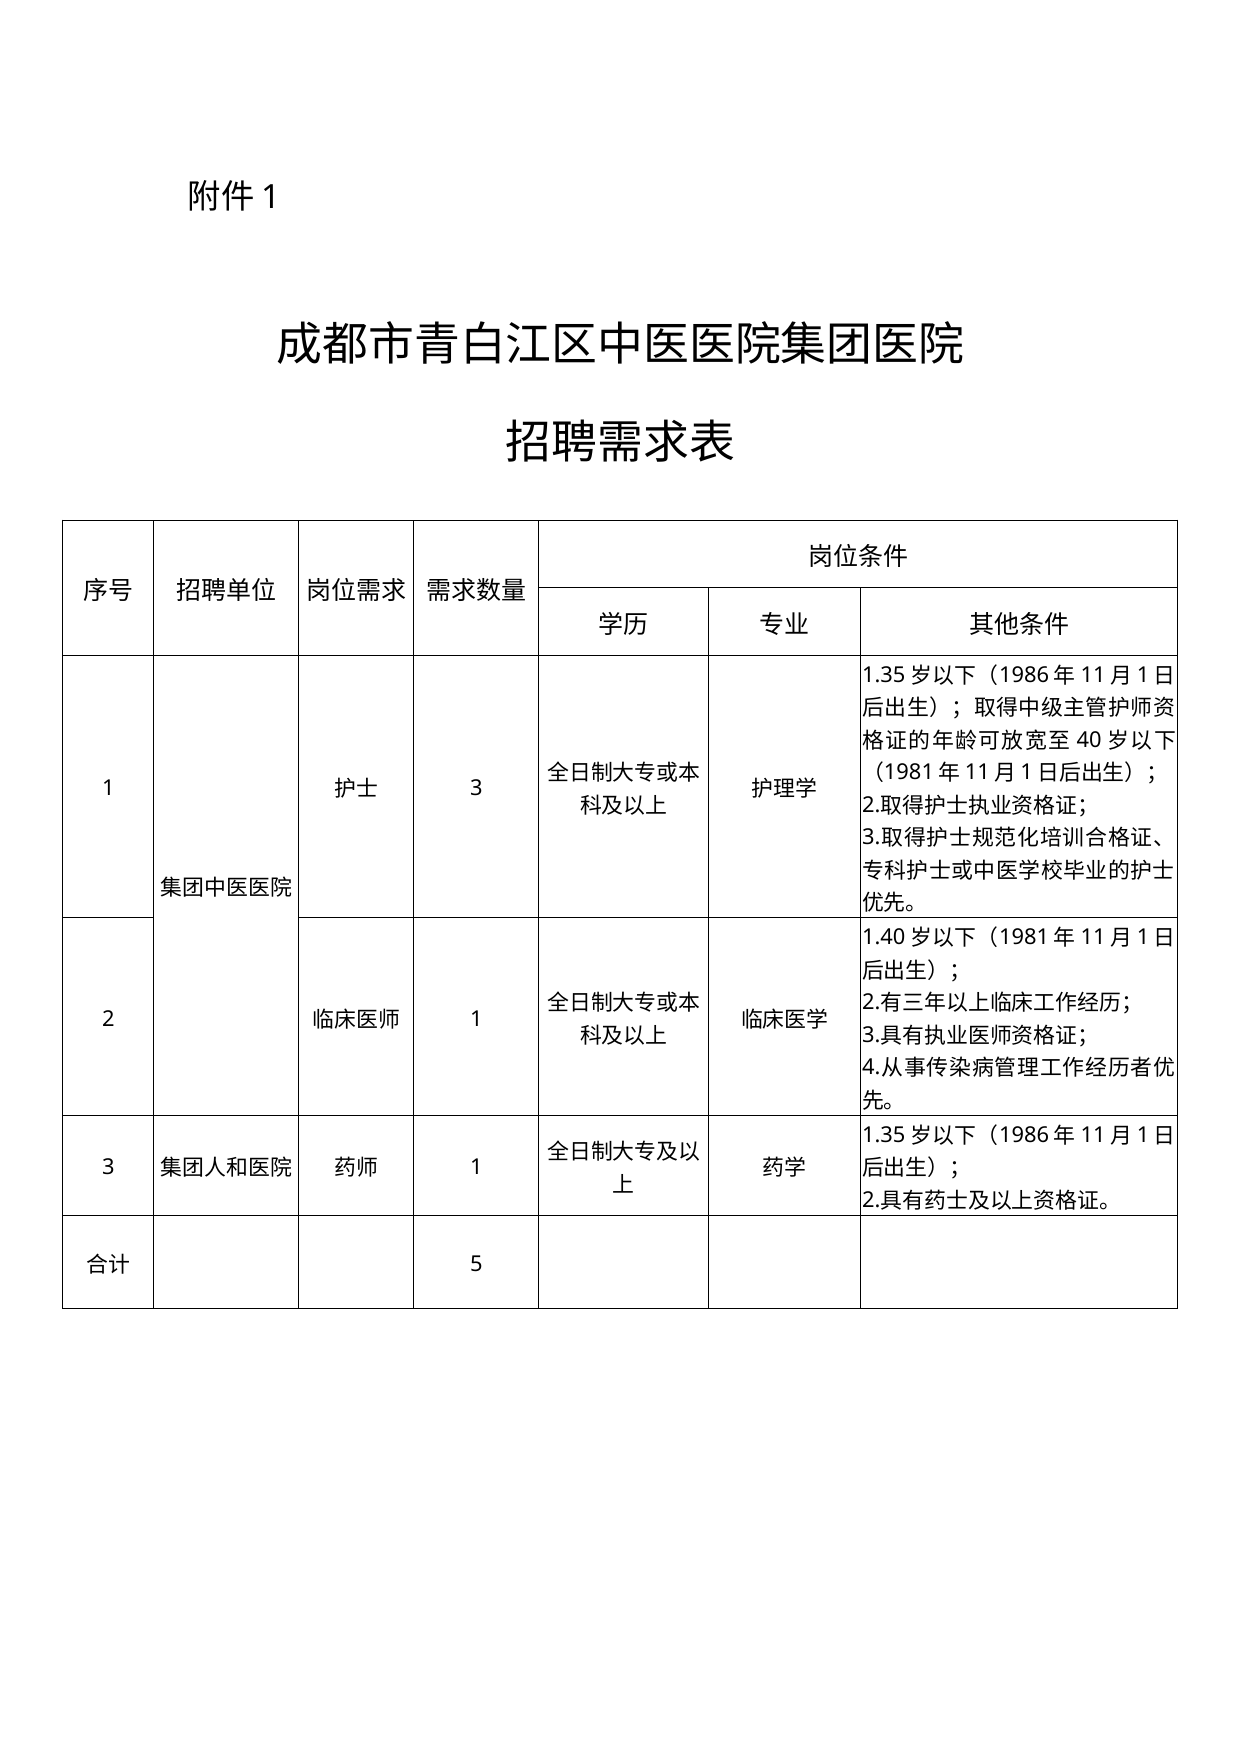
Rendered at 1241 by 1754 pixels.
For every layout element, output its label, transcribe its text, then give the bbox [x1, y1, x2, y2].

table_cell 1.35岁以下（1986年11月1日后出生）； 2.具有药士及以上资格证。 [861, 1116, 1177, 1215]
table_cell 全日制大专或本科及以上 [539, 918, 708, 1115]
table_cell 全日制大专及以上 [539, 1116, 708, 1215]
table_cell 护理学 [709, 656, 860, 917]
table_cell 1.35岁以下（1986年11月1日后出生）；取得中级主管护师资格证的年龄可放宽至40岁以下（1981年11月1日后出生）； 2.取得护士执业资格证； 3.取得护士规范化培训合格证、专科护士或中医学校毕业的护士优先。 [861, 656, 1177, 917]
table_header 岗位条件 [539, 521, 1177, 587]
table_cell [539, 1216, 708, 1308]
table_cell [861, 1216, 1177, 1308]
table_cell 集团人和医院 [154, 1116, 298, 1215]
table_cell 1 [414, 1116, 538, 1215]
table_cell 专业 [709, 588, 860, 655]
table_cell [299, 1216, 413, 1308]
table_cell 临床医师 [299, 918, 413, 1115]
table_cell 护士 [299, 656, 413, 917]
text 附件1 [187, 162, 1053, 227]
table_cell 集团中医医院 [154, 656, 298, 1115]
table_cell 临床医学 [709, 918, 860, 1115]
table_header 招聘单位 [154, 521, 298, 655]
table_cell 1 [63, 656, 153, 917]
table_cell 其他条件 [861, 588, 1177, 655]
table_header 序号 [63, 521, 153, 655]
table_cell 1 [414, 918, 538, 1115]
table_cell [154, 1216, 298, 1308]
table_cell 药师 [299, 1116, 413, 1215]
table_header 需求数量 [414, 521, 538, 655]
table_cell [709, 1216, 860, 1308]
table_cell 1.40岁以下（1981年11月1日后出生）； 2.有三年以上临床工作经历； 3.具有执业医师资格证； 4.从事传染病管理工作经历者优先。 [861, 918, 1177, 1115]
table_header 岗位需求 [299, 521, 413, 655]
text 招聘需求表 [187, 389, 1053, 487]
table_cell 5 [414, 1216, 538, 1308]
table_cell 3 [63, 1116, 153, 1215]
table_cell 全日制大专或本科及以上 [539, 656, 708, 917]
table_cell 学历 [539, 588, 708, 655]
table_cell 2 [63, 918, 153, 1115]
text 成都市青白江区中医医院集团医院 [187, 292, 1053, 389]
table_cell 药学 [709, 1116, 860, 1215]
table_cell 3 [414, 656, 538, 917]
table_cell 合计 [63, 1216, 153, 1308]
